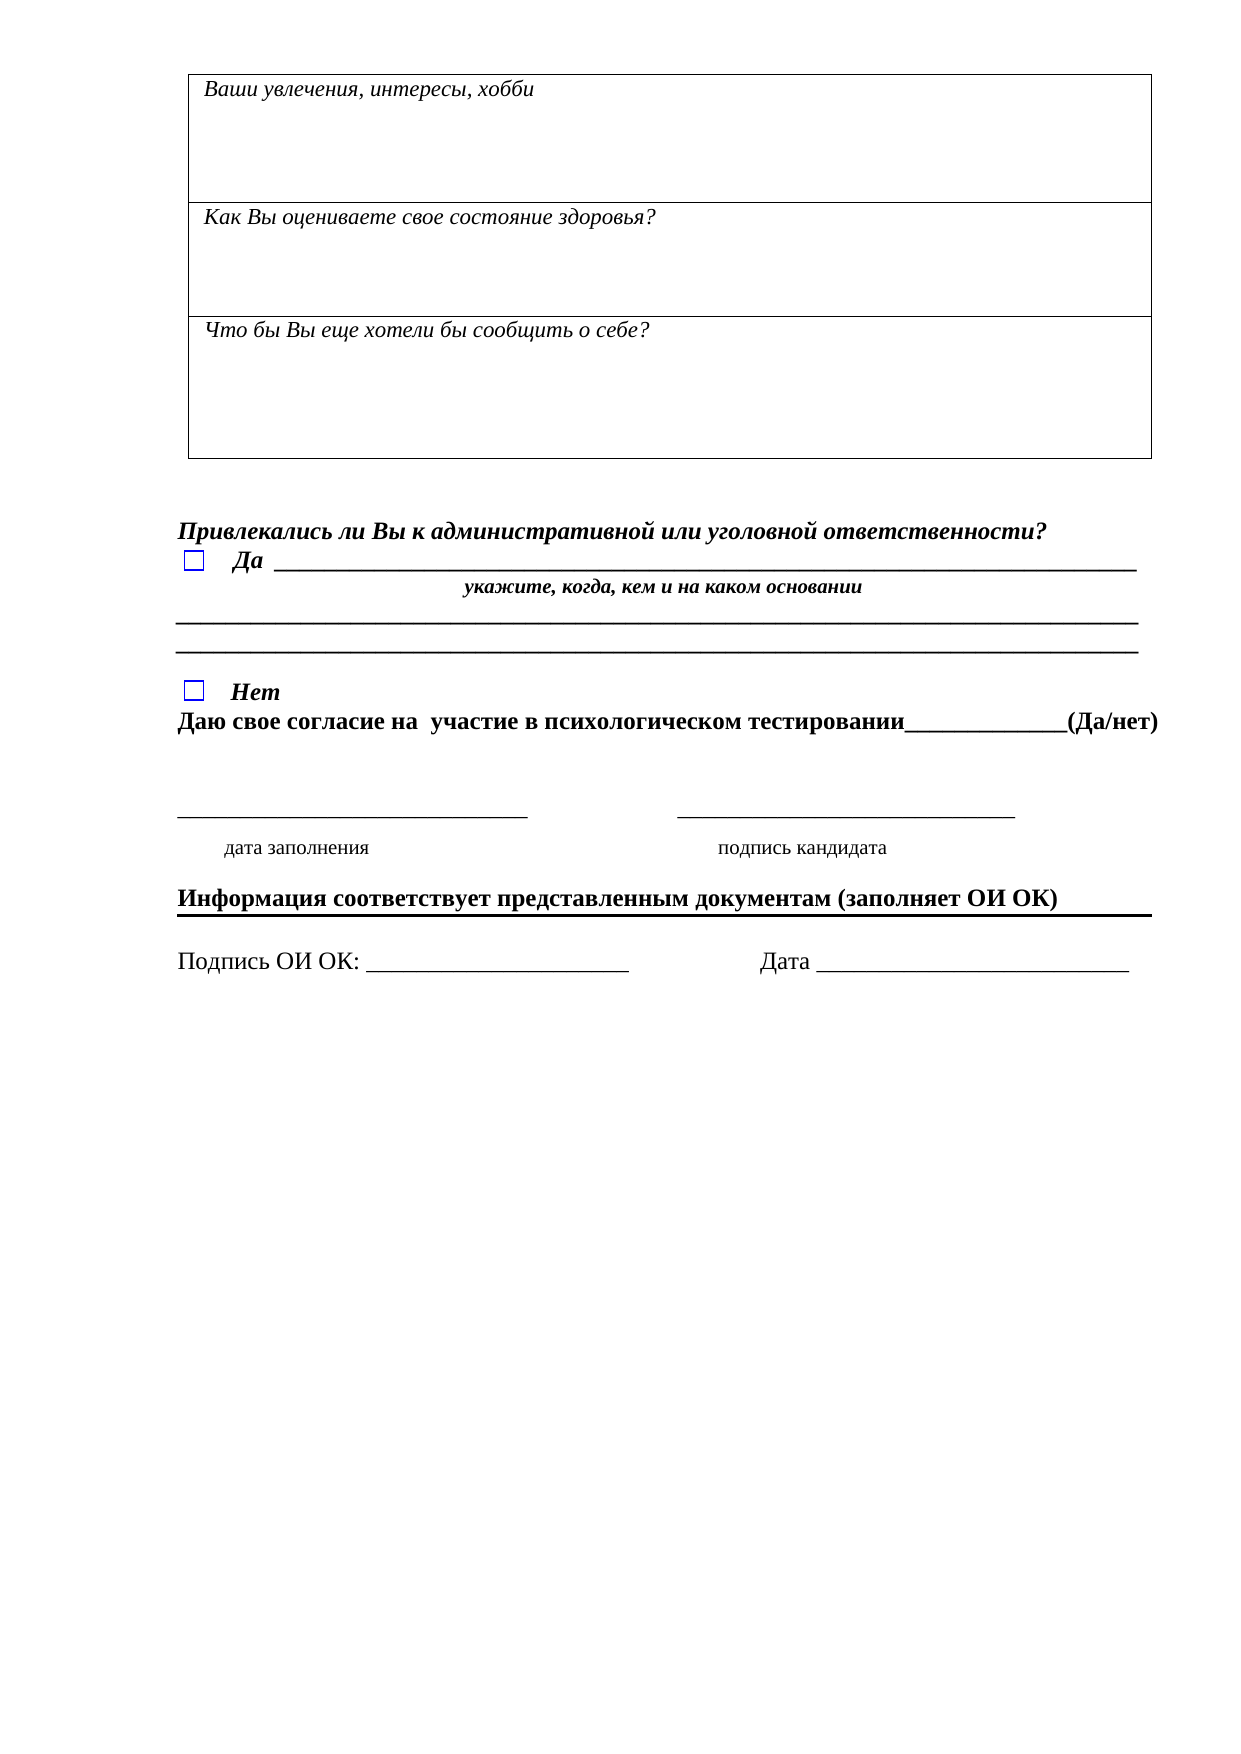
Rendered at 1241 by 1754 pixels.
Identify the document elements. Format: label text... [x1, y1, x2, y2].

text дата заполнения подпись кандидата [177, 835, 1152, 859]
text Информация соответствует представленным документам (заполняет ОИ ОК) [177, 883, 1152, 914]
text _____________________________________________________________________________ [177, 627, 1152, 656]
text укажите, когда, кем и на каком основании [177, 574, 1152, 598]
text Нет [177, 677, 1152, 706]
text Да _____________________________________________________________________ [177, 545, 1152, 574]
table_cell Что бы Вы еще хотели бы сообщить о себе? [189, 317, 1151, 458]
text ____________________________ ___________________________ [177, 792, 1152, 821]
text Даю свое согласие на участие в психологическом тестировании_____________(Да/нет) [177, 706, 1167, 734]
table_cell Ваши увлечения, интересы, хобби [189, 75, 1151, 202]
text Подпись ОИ ОК: _____________________ Дата _________________________ [177, 946, 1152, 975]
table_cell Как Вы оцениваете свое состояние здоровья? [189, 203, 1151, 316]
text Привлекались ли Вы к административной или уголовной ответственности? [177, 516, 1152, 545]
text _____________________________________________________________________________ [177, 598, 1152, 627]
